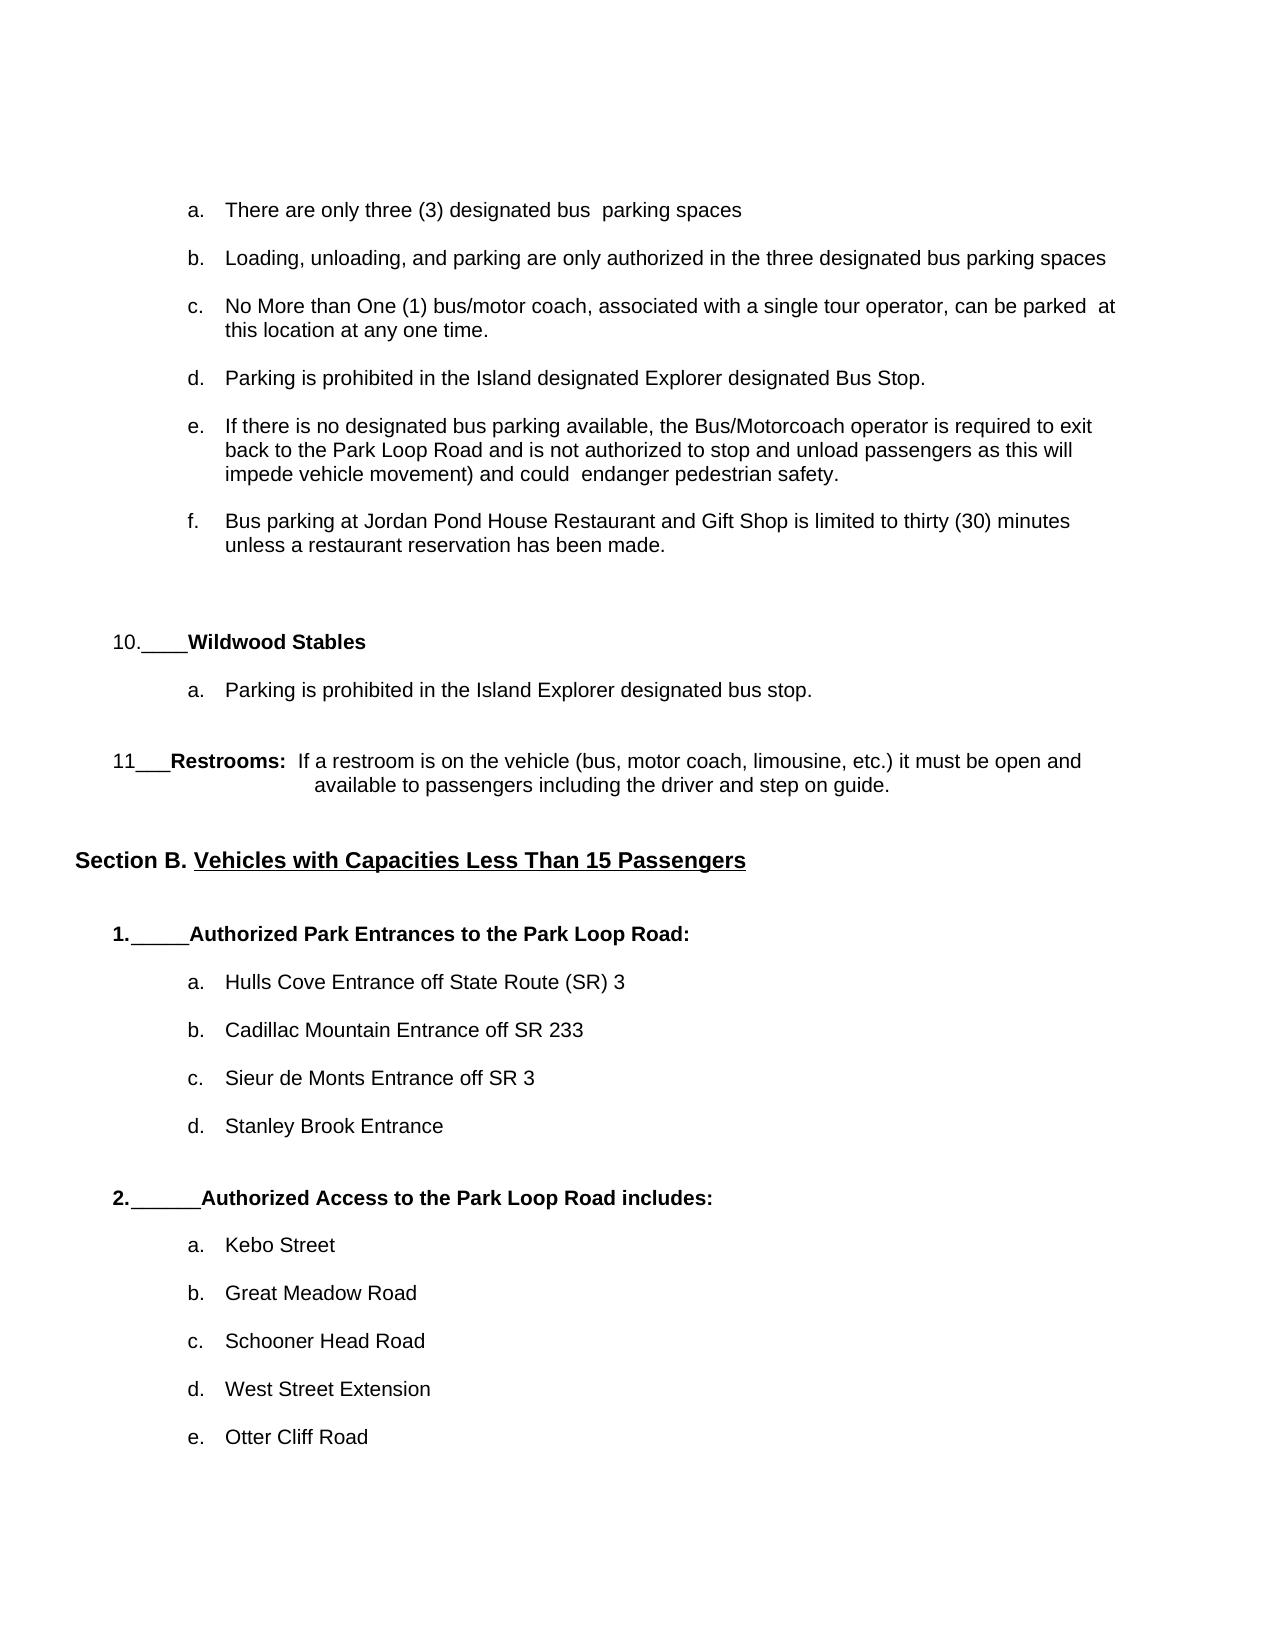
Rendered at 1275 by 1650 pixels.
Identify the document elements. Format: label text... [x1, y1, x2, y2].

list ______Authorized Access to the Park Loop Road includes: [112, 1185, 1125, 1209]
list Otter Cliff Road [187, 1425, 1125, 1449]
list Kebo Street [187, 1233, 1125, 1257]
list Stanley Brook Entrance [187, 1113, 1125, 1137]
text available to passengers including the driver and step on guide. [37, 773, 1125, 797]
list Bus parking at Jordan Pond House Restaurant and Gift Shop is limited to thirty (30) minutes unless a restaurant reservation has been made. [187, 509, 1125, 557]
list Hulls Cove Entrance off State Route (SR) 3 [187, 970, 1125, 994]
list Schooner Head Road [187, 1329, 1125, 1353]
list Great Meadow Road [187, 1281, 1125, 1305]
text 10.____Wildwood Stables [112, 629, 1125, 653]
list No More than One (1) bus/motor coach, associated with a single tour operator, can be parked at this location at any one time. [187, 294, 1125, 342]
text Section B. Vehicles with Capacities Less Than 15 Passengers [75, 847, 1125, 874]
list West Street Extension [187, 1377, 1125, 1401]
list There are only three (3) designated bus parking spaces [187, 198, 1125, 222]
list Cadillac Mountain Entrance off SR 233 [187, 1018, 1125, 1042]
list _____Authorized Park Entrances to the Park Loop Road: [112, 922, 1125, 946]
list If there is no designated bus parking available, the Bus/Motorcoach operator is required to exit back to the Park Loop Road and is not authorized to stop and unload passengers as this will impede vehicle movement) and could endanger pedestrian safety. [187, 413, 1125, 485]
list Loading, unloading, and parking are only authorized in the three designated bus parking spaces [187, 246, 1125, 270]
list Parking is prohibited in the Island designated Explorer designated Bus Stop. [187, 366, 1125, 389]
list Parking is prohibited in the Island Explorer designated bus stop. [187, 677, 1125, 701]
list Sieur de Monts Entrance off SR 3 [187, 1066, 1125, 1089]
text 11___Restrooms: If a restroom is on the vehicle (bus, motor coach, limousine, etc.) it must be open and [112, 749, 1125, 773]
